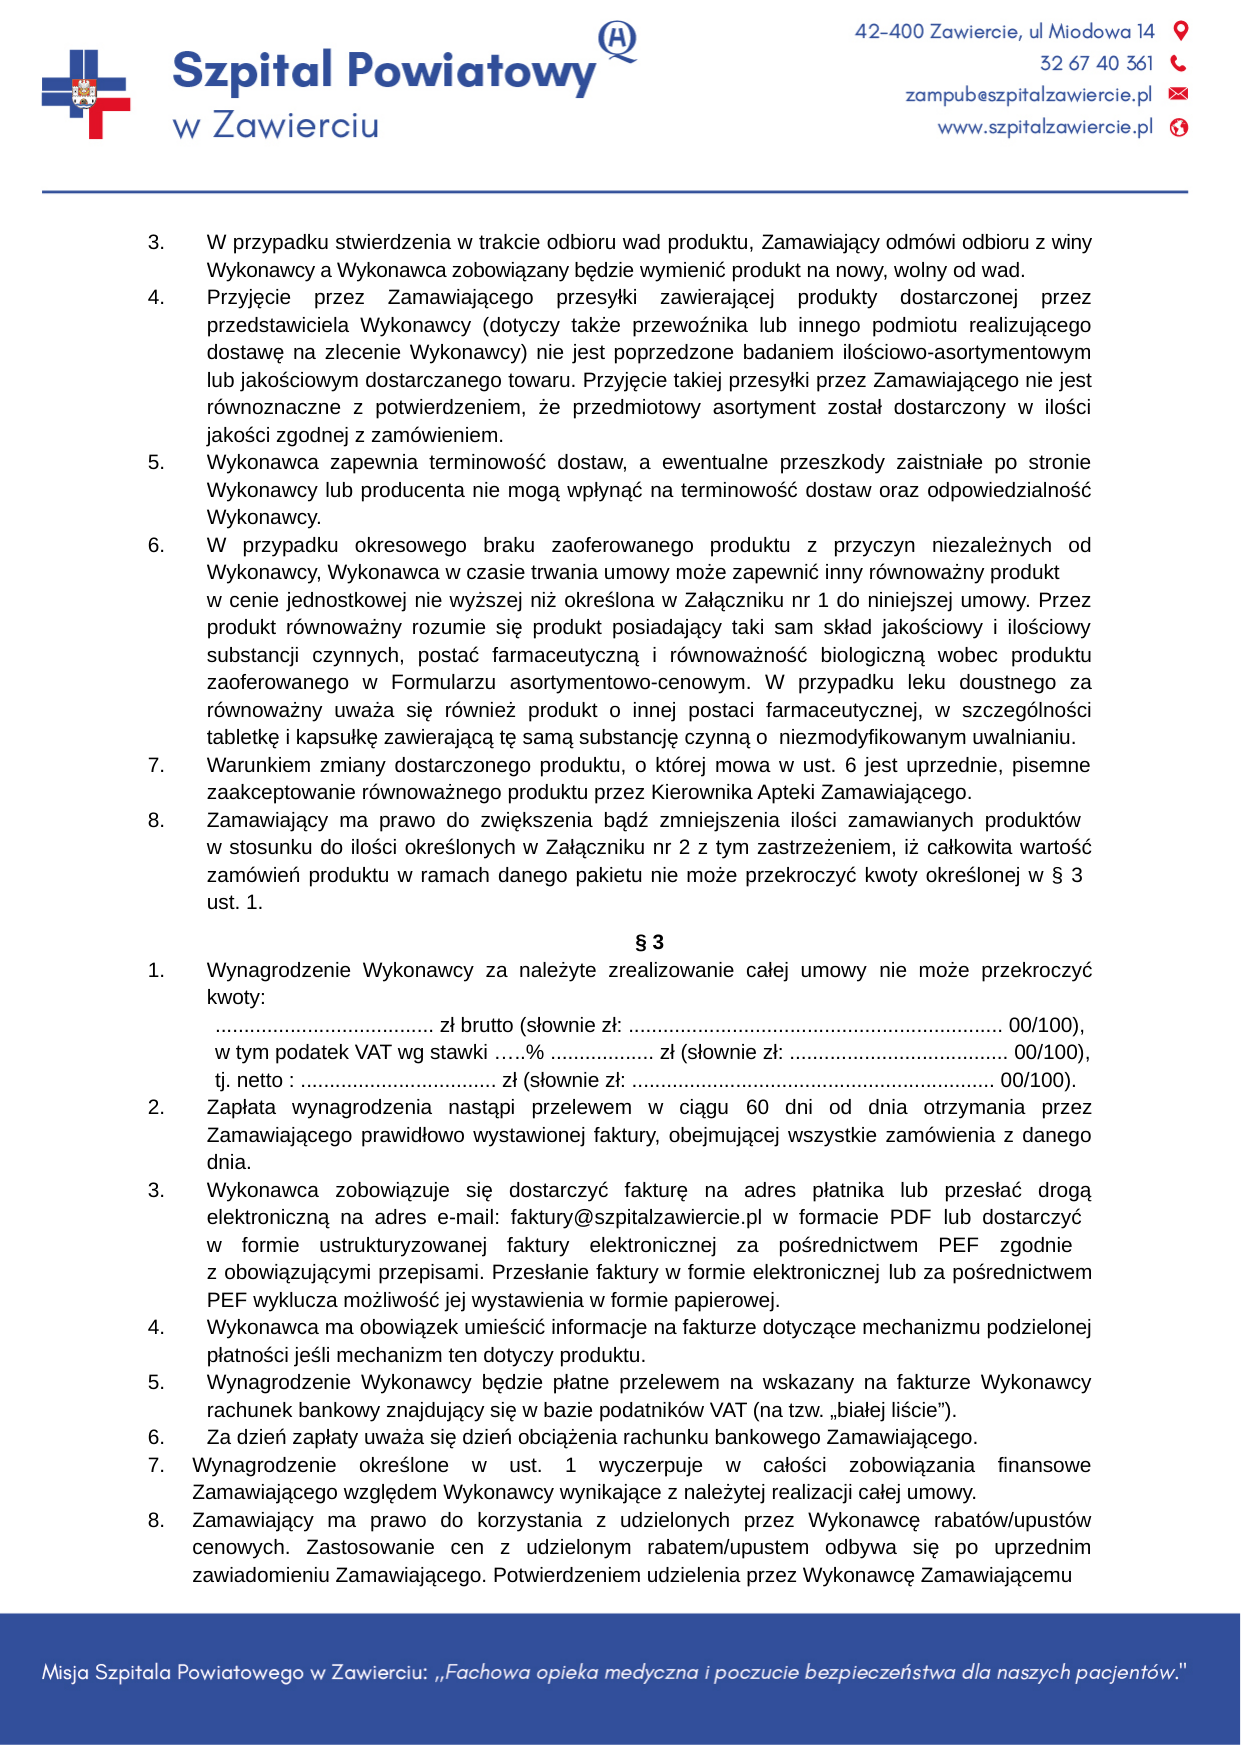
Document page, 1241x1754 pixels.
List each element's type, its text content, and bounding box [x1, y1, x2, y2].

list Wynagrodzenie określone w ust. 1 wyczerpuje w całości zobowiązania finansowe Zamawiającego względem Wykonawcy wynikające z należytej realizacji całej umowy. [148, 1453, 1093, 1504]
list Wynagrodzenie Wykonawcy będzie płatne przelewem na wskazany na fakturze Wykonawcy rachunek bankowy znajdujący się w bazie podatników VAT (na tzw. „białej liście”). [148, 1370, 1093, 1422]
text w cenie jednostkowej nie wyższej niż określona w Załączniku nr 1 do niniejszej umowy. Przez produkt równoważny rozumie się produkt posiadający taki sam skład jakościowy i ilościowy substancji czynnych, postać farmaceutyczną i równoważność biologiczną wobec produktu zaoferowanego w Formularzu asortymentowo-cenowym. W przypadku leku doustnego za równoważny uważa się również produkt o innej postaci farmaceutycznej, w szczególności tabletkę i kapsułkę zawierającą tę samą substancję czynną o niezmodyfikowanym uwalnianiu. [207, 588, 1093, 749]
text tj. netto : .................................. zł (słownie zł: ............................................................... 00/100). [215, 1068, 1093, 1092]
text w tym podatek VAT wg stawki …..% .................. zł (słownie zł: ...................................... 00/100), [215, 1040, 1093, 1064]
text ...................................... zł brutto (słownie zł: ................................................................. 00/100), [215, 1013, 1093, 1037]
list Warunkiem zmiany dostarczonego produktu, o której mowa w ust. 6 jest uprzednie, pisemne zaakceptowanie równoważnego produktu przez Kierownika Apteki Zamawiającego. [148, 753, 1093, 804]
list Zapłata wynagrodzenia nastąpi przelewem w ciągu 60 dni od dnia otrzymania przez Zamawiającego prawidłowo wystawionej faktury, obejmującej wszystkie zamówienia z danego dnia. [148, 1095, 1093, 1174]
list Za dzień zapłaty uważa się dzień obciążenia rachunku bankowego Zamawiającego. [148, 1425, 1093, 1449]
list Przyjęcie przez Zamawiającego przesyłki zawierającej produkty dostarczonej przez przedstawiciela Wykonawcy (dotyczy także przewoźnika lub innego podmiotu realizującego dostawę na zlecenie Wykonawcy) nie jest poprzedzone badaniem ilościowo-asortymentowym lub jakościowym dostarczanego towaru. Przyjęcie takiej przesyłki przez Zamawiającego nie jest równoznaczne z potwierdzeniem, że przedmiotowy asortyment został dostarczony w ilości jakości zgodnej z zamówieniem. [148, 285, 1093, 447]
list Wykonawca zobowiązuje się dostarczyć fakturę na adres płatnika lub przesłać drogą elektroniczną na adres e-mail: faktury@szpitalzawiercie.pl w formacie PDF lub dostarczyć w formie ustrukturyzowanej faktury elektronicznej za pośrednictwem PEF zgodnie z obowiązującymi przepisami. Przesłanie faktury w formie elektronicznej lub za pośrednictwem PEF wyklucza możliwość jej wystawienia w formie papierowej. [148, 1178, 1093, 1312]
list Zamawiający ma prawo do korzystania z udzielonych przez Wykonawcę rabatów/upustów cenowych. Zastosowanie cen z udzielonym rabatem/upustem odbywa się po uprzednim zawiadomieniu Zamawiającego. Potwierdzeniem udzielenia przez Wykonawcę Zamawiającemu [148, 1508, 1093, 1587]
text § 3 [207, 930, 1093, 954]
list Wykonawca ma obowiązek umieścić informacje na fakturze dotyczące mechanizmu podzielonej płatności jeśli mechanizm ten dotyczy produktu. [148, 1315, 1093, 1367]
list W przypadku okresowego braku zaoferowanego produktu z przyczyn niezależnych od Wykonawcy, Wykonawca w czasie trwania umowy może zapewnić inny równoważny produkt [148, 533, 1093, 584]
list Wykonawca zapewnia terminowość dostaw, a ewentualne przeszkody zaistniałe po stronie Wykonawcy lub producenta nie mogą wpłynąć na terminowość dostaw oraz odpowiedzialność Wykonawcy. [148, 450, 1093, 529]
list W przypadku stwierdzenia w trakcie odbioru wad produktu, Zamawiający odmówi odbioru z winy Wykonawcy a Wykonawca zobowiązany będzie wymienić produkt na nowy, wolny od wad. [148, 230, 1093, 282]
list Zamawiający ma prawo do zwiększenia bądź zmniejszenia ilości zamawianych produktów w stosunku do ilości określonych w Załączniku nr 2 z tym zastrzeżeniem, iż całkowita wartość zamówień produktu w ramach danego pakietu nie może przekroczyć kwoty określonej w § 3 ust. 1. [148, 808, 1093, 914]
list Wynagrodzenie Wykonawcy za należyte zrealizowanie całej umowy nie może przekroczyć kwoty: [148, 958, 1093, 1009]
picture [0, 0, 1241, 1745]
